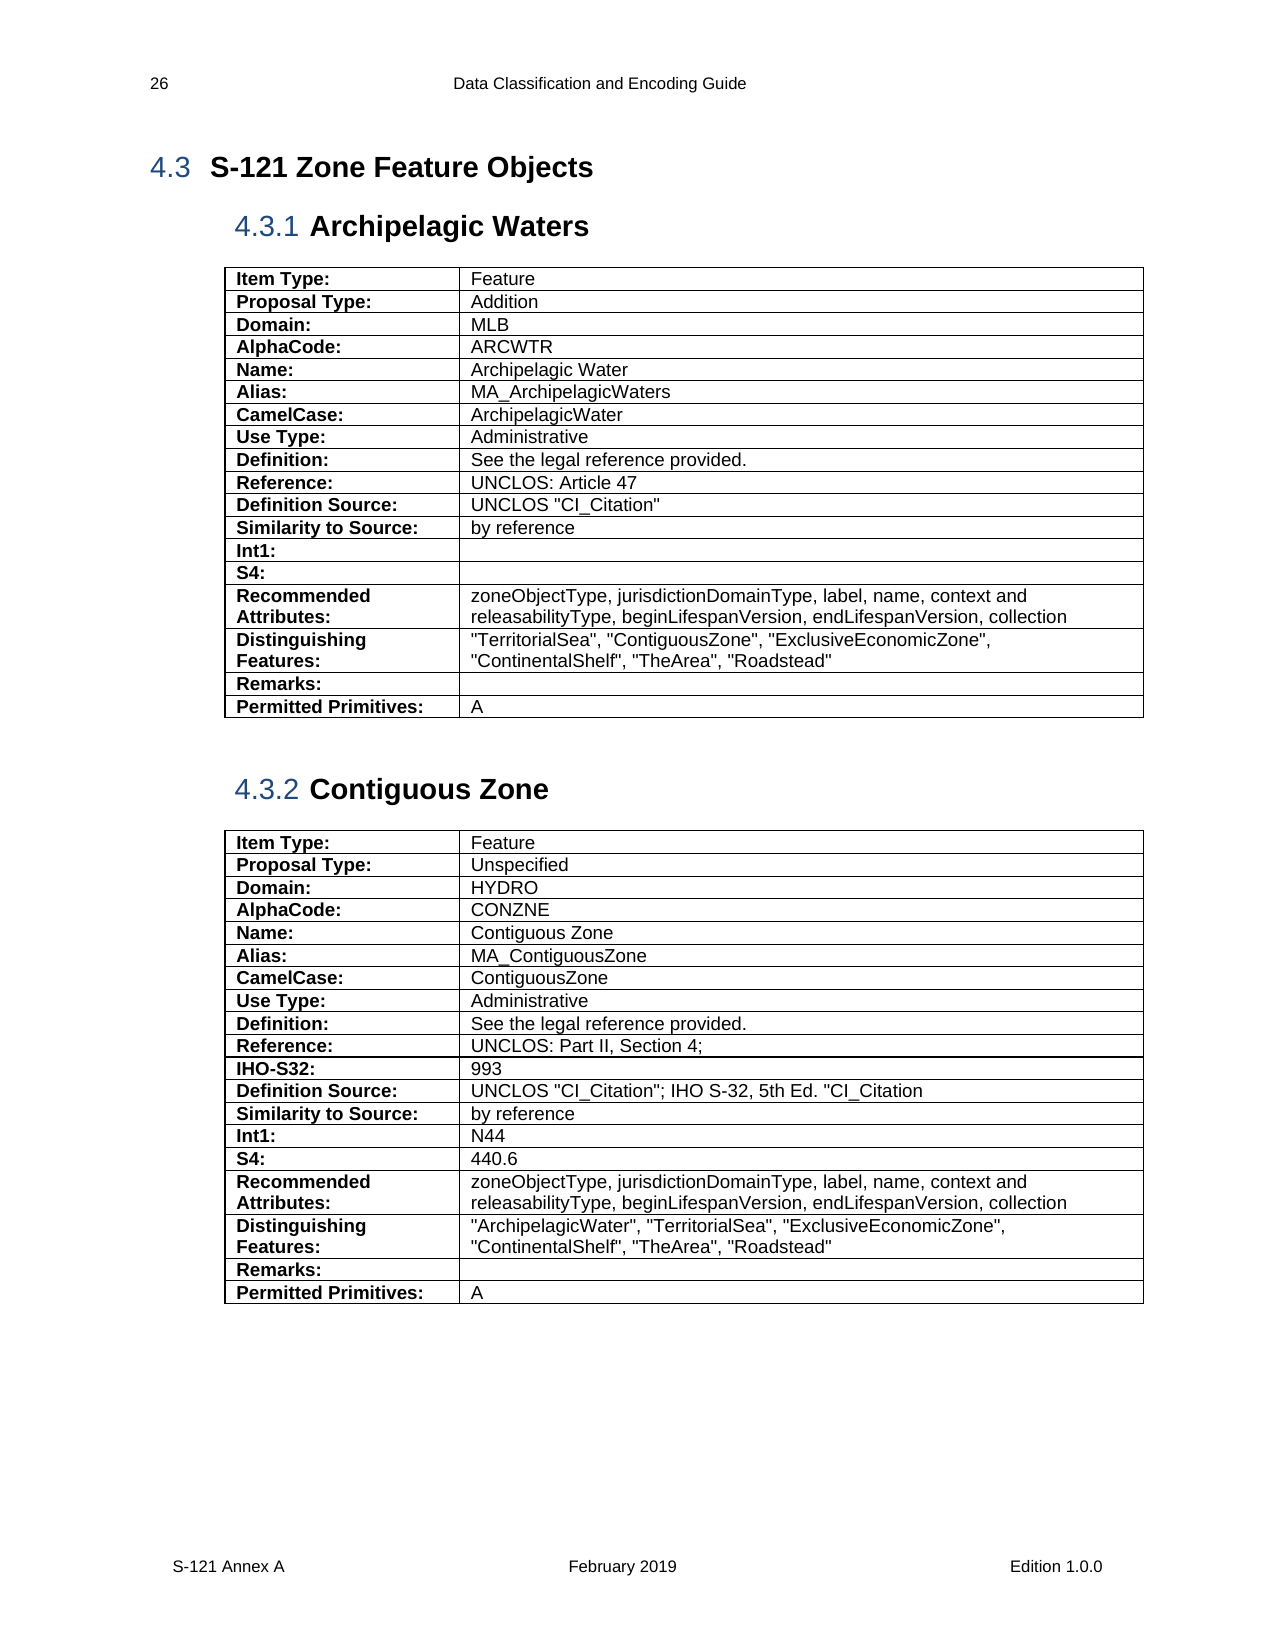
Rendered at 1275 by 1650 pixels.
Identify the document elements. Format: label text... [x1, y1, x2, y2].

table_cell Reference: [226, 472, 459, 493]
subtitle Contiguous Zone [234, 772, 1125, 805]
table_cell Int1: [226, 539, 459, 561]
table_cell Definition Source: [226, 494, 459, 516]
table_cell Definition: [226, 449, 459, 471]
table_cell A [460, 1281, 1143, 1303]
table_header Feature [460, 831, 1143, 853]
table_cell ContiguousZone [460, 967, 1143, 989]
table_cell AlphaCode: [226, 899, 459, 921]
table_cell N44 [460, 1125, 1143, 1147]
table_cell by reference [460, 1103, 1143, 1124]
table_cell UNCLOS "CI_Citation" [460, 494, 1143, 516]
table_cell CamelCase: [226, 404, 459, 425]
table_cell Proposal Type: [226, 291, 459, 312]
table_cell Recommended Attributes: [226, 585, 459, 628]
table_cell Reference: [226, 1035, 459, 1056]
table_cell Proposal Type: [226, 854, 459, 876]
table_cell Administrative [460, 426, 1143, 448]
table_cell zoneObjectType, jurisdictionDomainType, label, name, context and releasabilityType, beginLifespanVersion, endLifespanVersion, collection [460, 585, 1143, 628]
table_cell Use Type: [226, 990, 459, 1011]
table_cell Definition Source: [226, 1080, 459, 1102]
table_cell 440.6 [460, 1148, 1143, 1169]
table_cell Addition [460, 291, 1143, 312]
table_cell See the legal reference provided. [460, 449, 1143, 471]
table_cell MA_ContiguousZone [460, 945, 1143, 966]
table_cell 993 [460, 1058, 1143, 1079]
table_cell Archipelagic Water [460, 359, 1143, 380]
table_cell Name: [226, 922, 459, 943]
table_cell UNCLOS: Part II, Section 4; [460, 1035, 1143, 1056]
table_cell Use Type: [226, 426, 459, 448]
table_cell CamelCase: [226, 967, 459, 989]
table_cell S4: [226, 562, 459, 583]
table_cell UNCLOS: Article 47 [460, 472, 1143, 493]
subtitle Archipelagic Waters [234, 208, 1125, 242]
table_cell ARCWTR [460, 336, 1143, 357]
table_cell Distinguishing Features: [226, 629, 459, 672]
table_cell IHO-S32: [226, 1058, 459, 1079]
table_cell "TerritorialSea", "ContiguousZone", "ExclusiveEconomicZone", "ContinentalShelf", "TheArea", "Roadstead" [460, 629, 1143, 672]
table_cell Distinguishing Features: [226, 1215, 459, 1258]
table_cell Remarks: [226, 673, 459, 694]
table_cell S4: [226, 1148, 459, 1169]
table_header Item Type: [226, 268, 459, 290]
table_cell ArchipelagicWater [460, 404, 1143, 425]
table_cell Permitted Primitives: [226, 1281, 459, 1303]
table_cell Name: [226, 359, 459, 380]
table_cell MLB [460, 313, 1143, 335]
table_cell Permitted Primitives: [226, 696, 459, 717]
table_cell [460, 539, 1143, 561]
table_cell Similarity to Source: [226, 517, 459, 538]
table_cell UNCLOS "CI_Citation"; IHO S-32, 5th Ed. "CI_Citation [460, 1080, 1143, 1102]
table_cell MA_ArchipelagicWaters [460, 381, 1143, 403]
table_cell by reference [460, 517, 1143, 538]
table_cell Similarity to Source: [226, 1103, 459, 1124]
table_cell CONZNE [460, 899, 1143, 921]
table_cell HYDRO [460, 877, 1143, 898]
table_cell Int1: [226, 1125, 459, 1147]
table_cell Domain: [226, 313, 459, 335]
table_cell "ArchipelagicWater", "TerritorialSea", "ExclusiveEconomicZone", "ContinentalShelf", "TheArea", "Roadstead" [460, 1215, 1143, 1258]
table_cell Remarks: [226, 1259, 459, 1280]
table_cell Alias: [226, 945, 459, 966]
table_cell Contiguous Zone [460, 922, 1143, 943]
table_cell See the legal reference provided. [460, 1012, 1143, 1034]
table_cell [460, 673, 1143, 694]
table_cell Administrative [460, 990, 1143, 1011]
table_cell [460, 562, 1143, 583]
table_cell AlphaCode: [226, 336, 459, 357]
table_header Feature [460, 268, 1143, 290]
table_cell Recommended Attributes: [226, 1171, 459, 1214]
table_cell zoneObjectType, jurisdictionDomainType, label, name, context and releasabilityType, beginLifespanVersion, endLifespanVersion, collection [460, 1171, 1143, 1214]
table_cell Unspecified [460, 854, 1143, 876]
table_header Item Type: [226, 831, 459, 853]
table_cell A [460, 696, 1143, 717]
table_cell [460, 1259, 1143, 1280]
table_cell Domain: [226, 877, 459, 898]
table_cell Alias: [226, 381, 459, 403]
subtitle S-121 Zone Feature Objects [150, 150, 1125, 183]
table_cell Definition: [226, 1012, 459, 1034]
